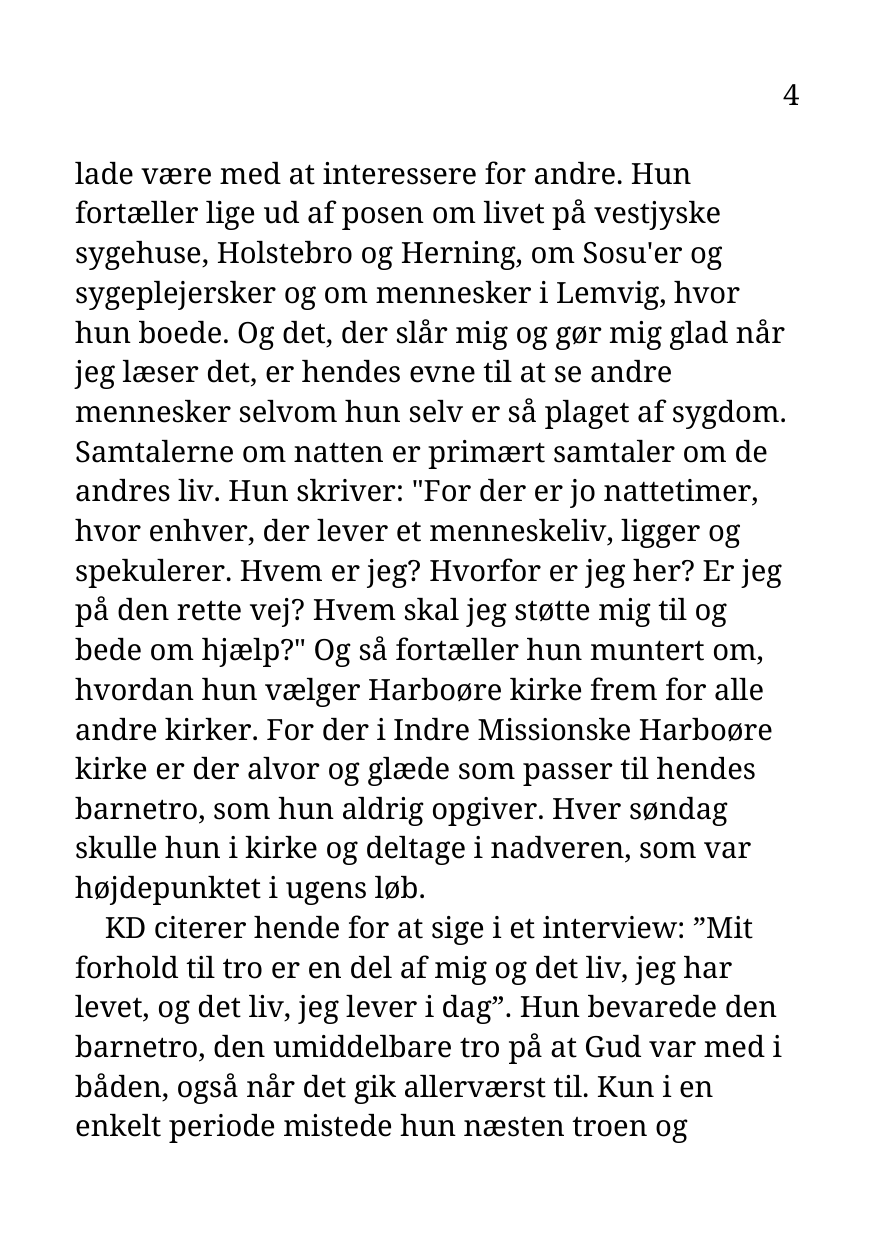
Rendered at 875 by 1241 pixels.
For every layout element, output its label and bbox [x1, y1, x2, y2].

text [75, 153, 799, 907]
text [75, 907, 799, 1145]
